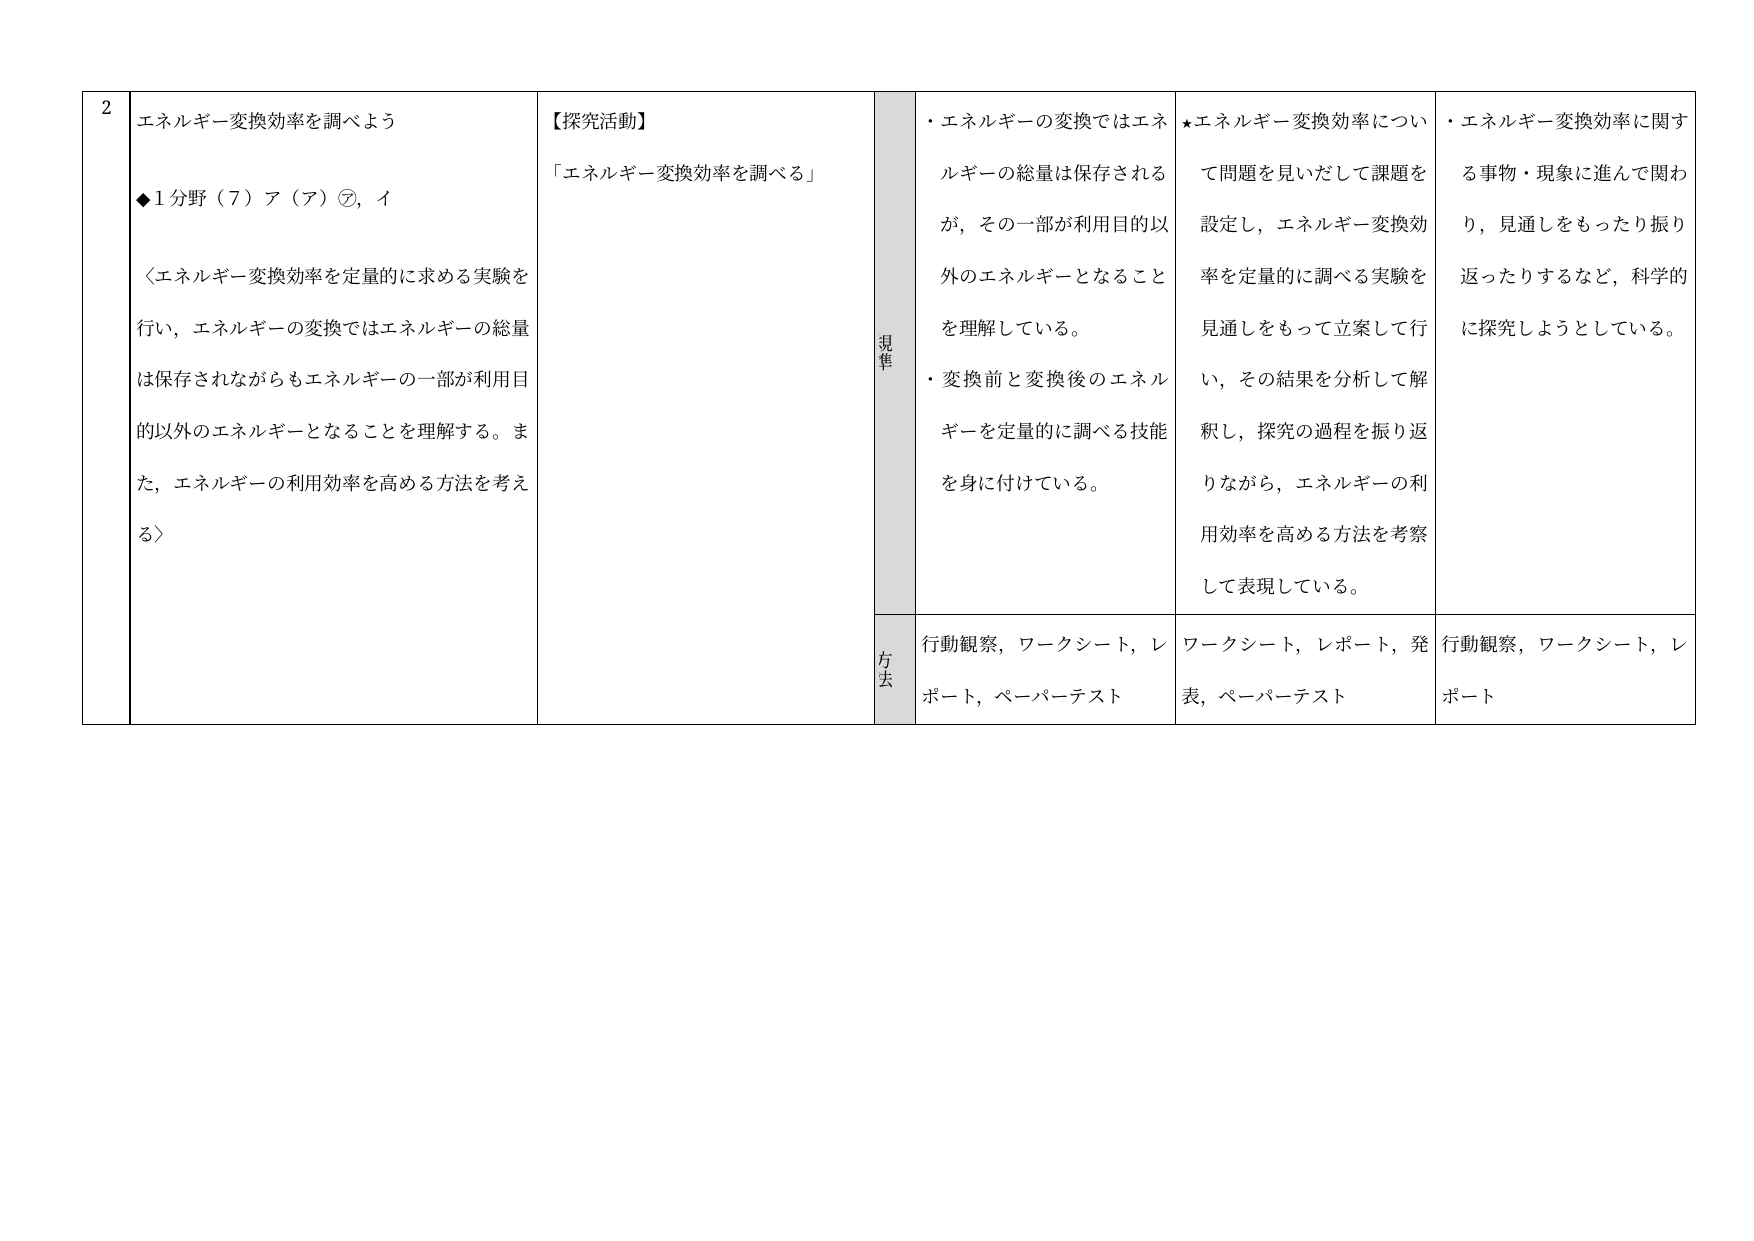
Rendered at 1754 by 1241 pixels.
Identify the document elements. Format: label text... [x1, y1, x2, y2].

table_cell ワークシート，レポート，発表，ペーパーテスト [1176, 615, 1435, 724]
table_cell ・エネルギーの変換ではエネルギーの総量は保存されるが，その一部が利用目的以外のエネルギーとなることを理解している。 ・変換前と変換後のエネルギーを定量的に調べる技能を身に付けている。 [916, 92, 1175, 614]
table_cell 2 [83, 92, 129, 724]
table_cell 行動観察，ワークシート，レポート，ペーパーテスト [916, 615, 1175, 724]
table_cell 方法 [875, 615, 915, 724]
table_cell 行動観察，ワークシート，レポート [1436, 615, 1695, 724]
table_cell 【探究活動】 「エネルギー変換効率を調べる」 [538, 92, 874, 724]
table_cell ★エネルギー変換効率について問題を見いだして課題を設定し，エネルギー変換効率を定量的に調べる実験を見通しをもって立案して行い，その結果を分析して解釈し，探究の過程を振り返りながら，エネルギーの利用効率を高める方法を考察して表現している。 [1176, 92, 1435, 614]
table_cell エネルギー変換効率を調べよう ◆１分野（７）ア（ア）㋐，イ 〈エネルギー変換効率を定量的に求める実験を行い，エネルギーの変換ではエネルギーの総量は保存されながらもエネルギーの一部が利用目的以外のエネルギーとなることを理解する。また，エネルギーの利用効率を高める方法を考える〉 [131, 92, 537, 724]
table_cell 規準 [875, 92, 915, 614]
table_cell ・エネルギー変換効率に関する事物・現象に進んで関わり，見通しをもったり振り返ったりするなど，科学的に探究しようとしている。 [1436, 92, 1695, 614]
